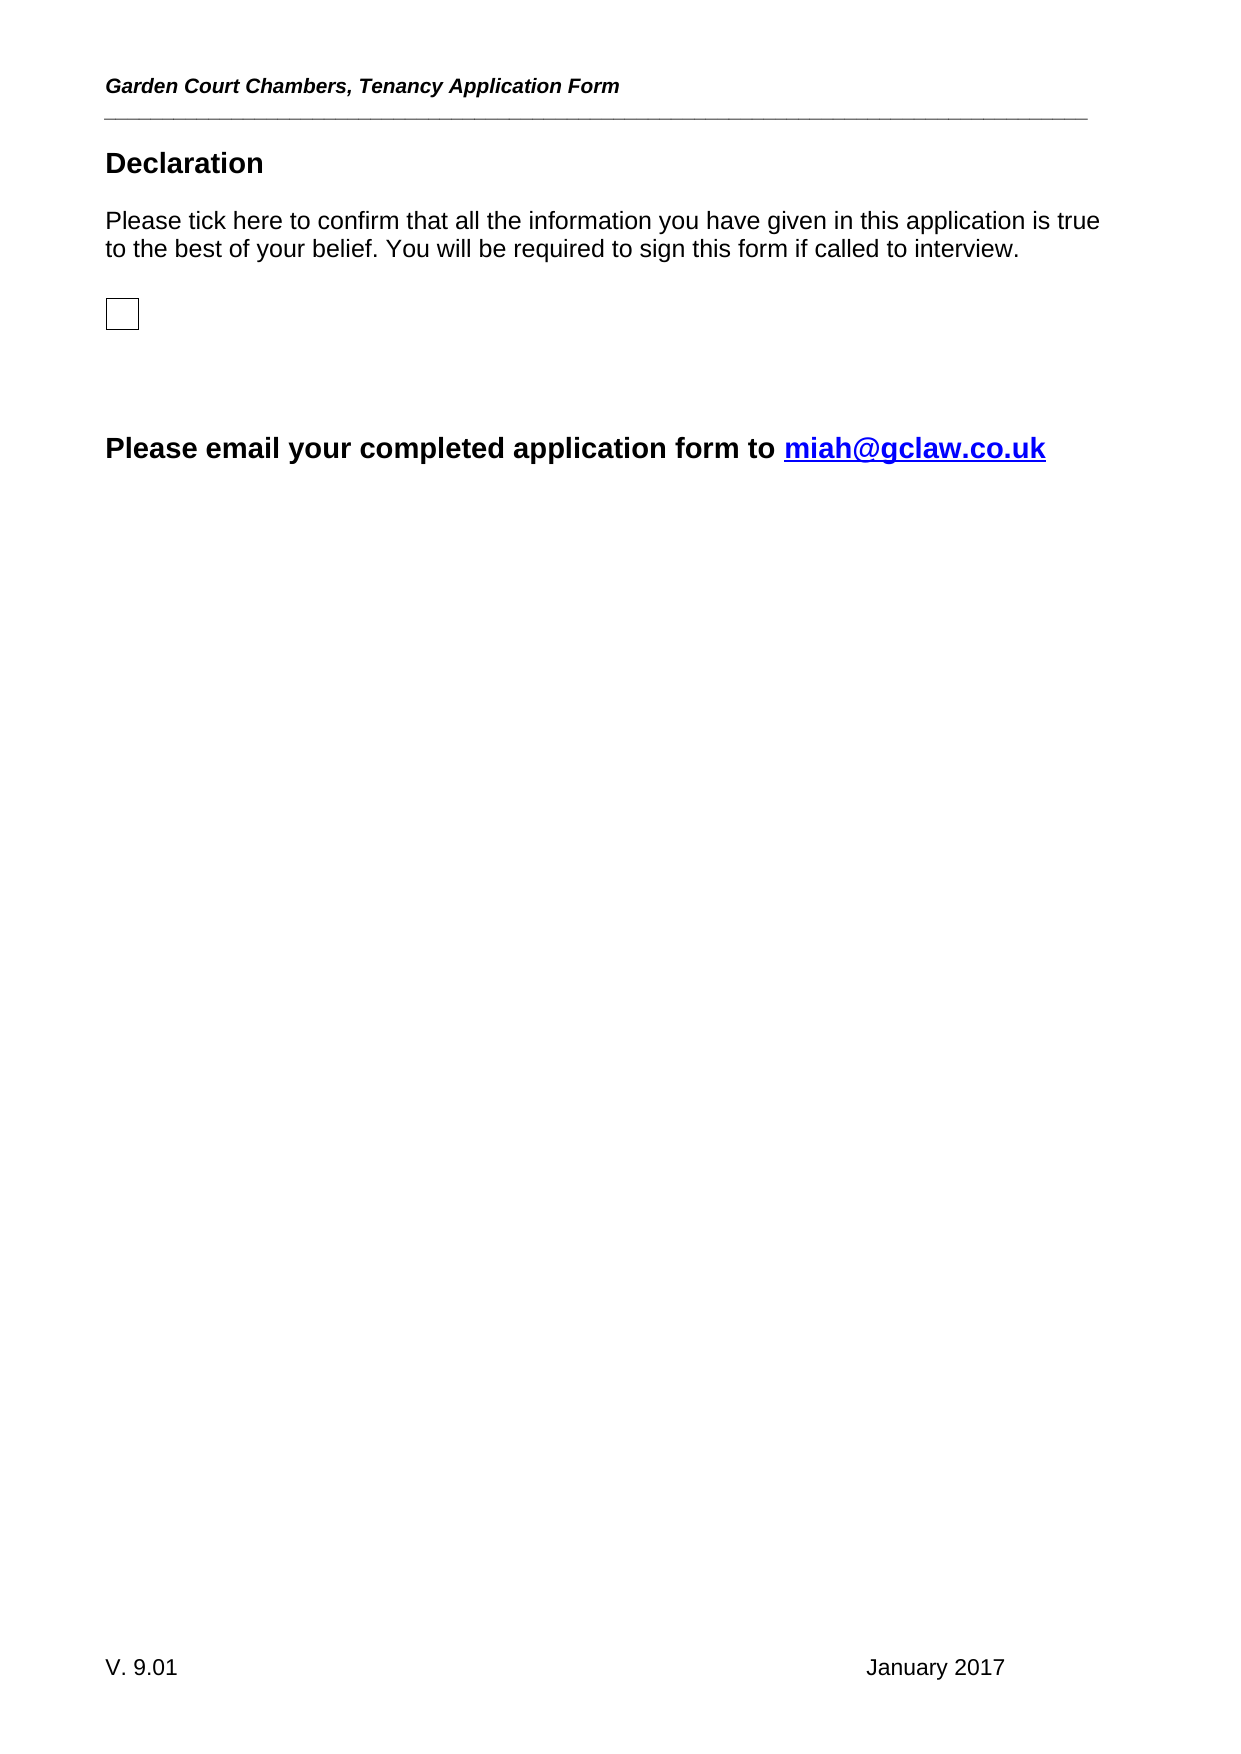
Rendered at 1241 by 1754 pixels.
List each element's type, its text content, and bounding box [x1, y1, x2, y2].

text Please email your completed application form to miah@gclaw.co.uk [105, 431, 1122, 464]
text Declaration [105, 146, 1122, 179]
text Please tick here to confirm that all the information you have given in this application is true to the best of your belief. You will be required to sign this form if called to interview. [105, 206, 1122, 263]
